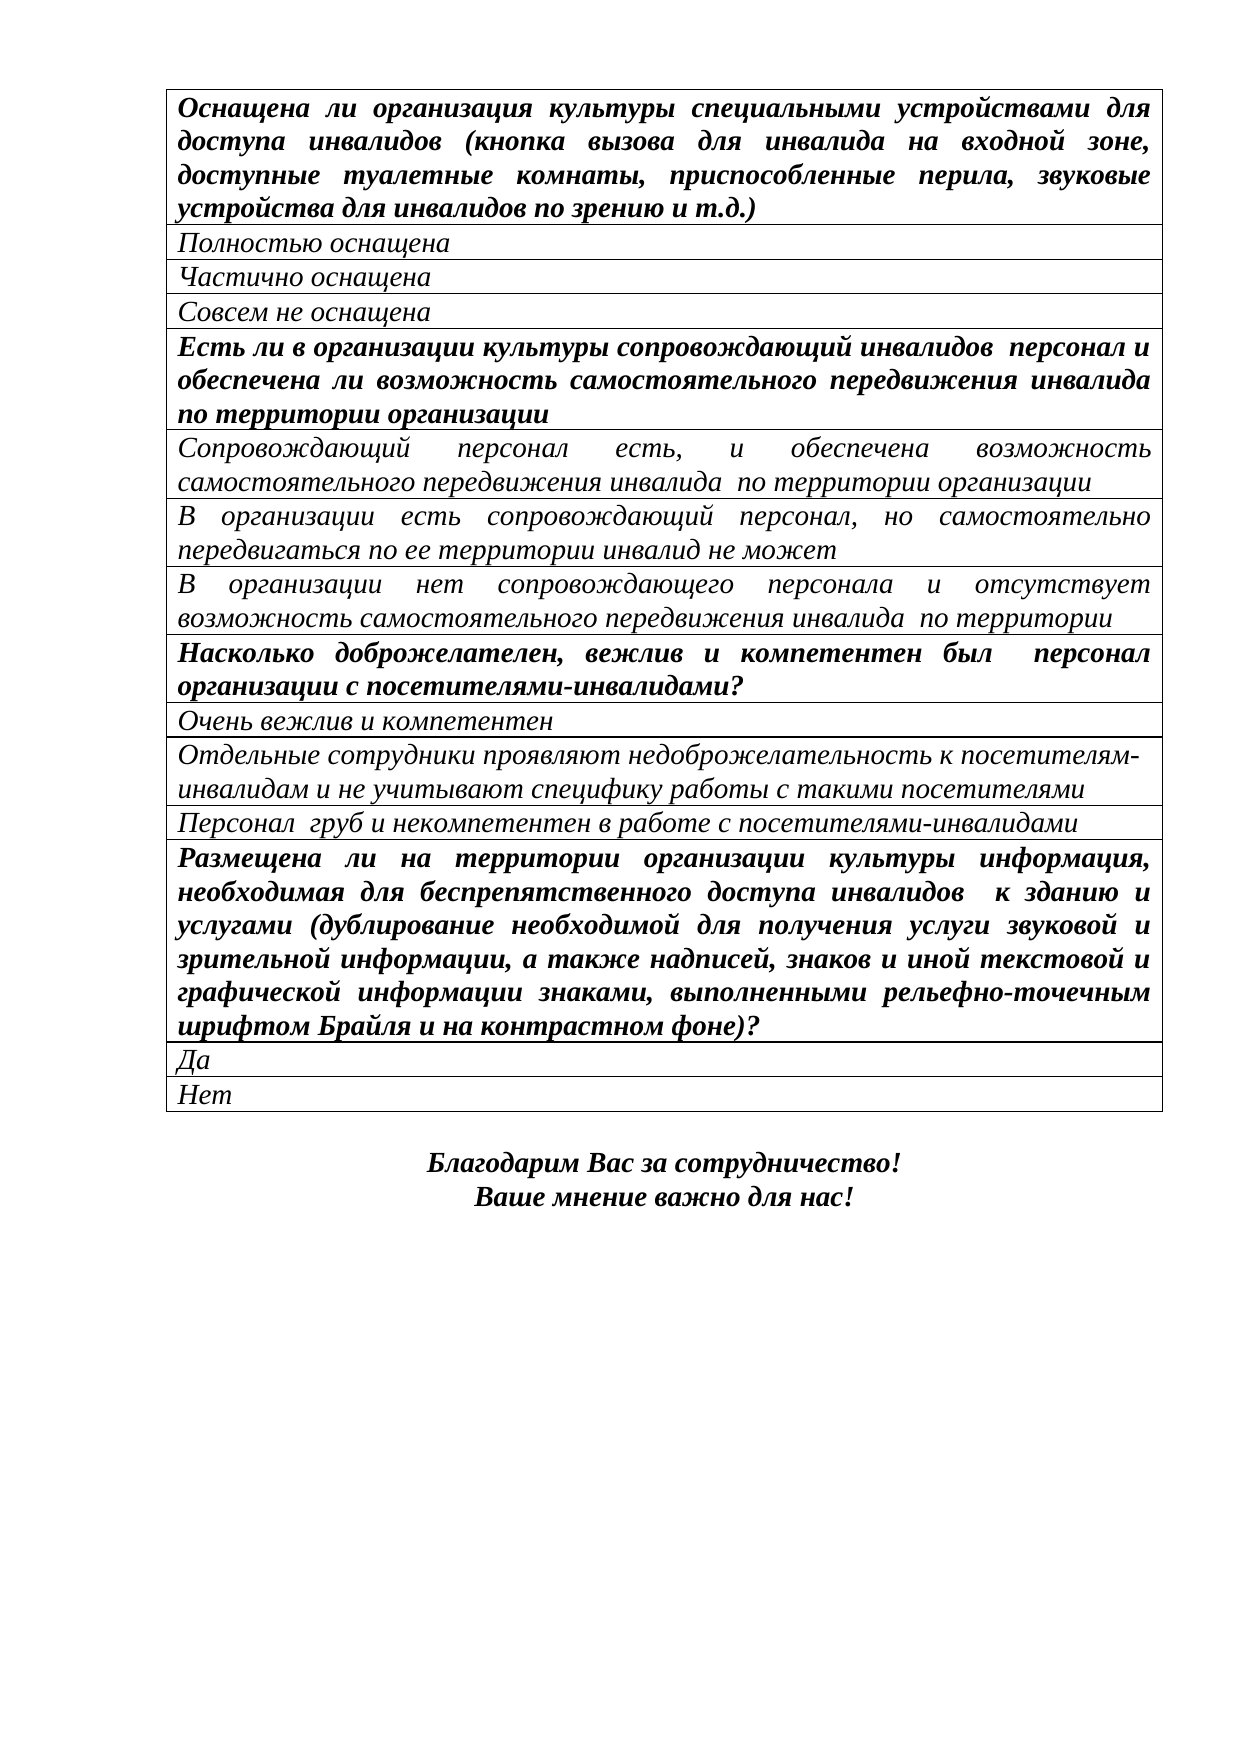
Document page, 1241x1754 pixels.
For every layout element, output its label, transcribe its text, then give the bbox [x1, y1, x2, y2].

table_cell В организации нет сопровождающего персонала и отсутствует возможность самостоятельного передвижения инвалида по территории [167, 567, 1162, 634]
text Ваше мнение важно для нас! [177, 1179, 1152, 1212]
table_cell Оснащена ли организация культуры специальными устройствами для доступа инвалидов (кнопка вызова для инвалида на входной зоне, доступные туалетные комнаты, приспособленные перила, звуковые устройства для инвалидов по зрению и т.д.) [167, 90, 1162, 224]
table_cell В организации есть сопровождающий персонал, но самостоятельно передвигаться по ее территории инвалид не может [167, 499, 1162, 566]
table_cell Отдельные сотрудники проявляют недоброжелательность к посетителям-инвалидам и не учитывают специфику работы с такими посетителями [167, 738, 1162, 804]
table_cell Сопровождающий персонал есть, и обеспечена возможность самостоятельного передвижения инвалида по территории организации [167, 430, 1162, 497]
table_cell Нет [167, 1077, 1162, 1111]
table_cell Размещена ли на территории организации культуры информация, необходимая для беспрепятственного доступа инвалидов к зданию и услугами (дублирование необходимой для получения услуги звуковой и зрительной информации, а также надписей, знаков и иной текстовой и графической информации знаками, выполненными рельефно-точечным шрифтом Брайля и на контрастном фоне)? [167, 840, 1162, 1041]
table_cell Персонал груб и некомпетентен в работе с посетителями-инвалидами [167, 806, 1162, 839]
table_cell Частично оснащена [167, 260, 1162, 293]
table_cell Да [167, 1043, 1162, 1076]
table_cell Полностью оснащена [167, 225, 1162, 258]
text Благодарим Вас за сотрудничество! [177, 1145, 1152, 1179]
table_cell Насколько доброжелателен, вежлив и компетентен был персонал организации с посетителями-инвалидами? [167, 635, 1162, 702]
table_cell Есть ли в организации культуры сопровождающий инвалидов персонал и обеспечена ли возможность самостоятельного передвижения инвалида по территории организации [167, 329, 1162, 429]
table_cell Очень вежлив и компетентен [167, 703, 1162, 736]
table_cell Совсем не оснащена [167, 294, 1162, 328]
